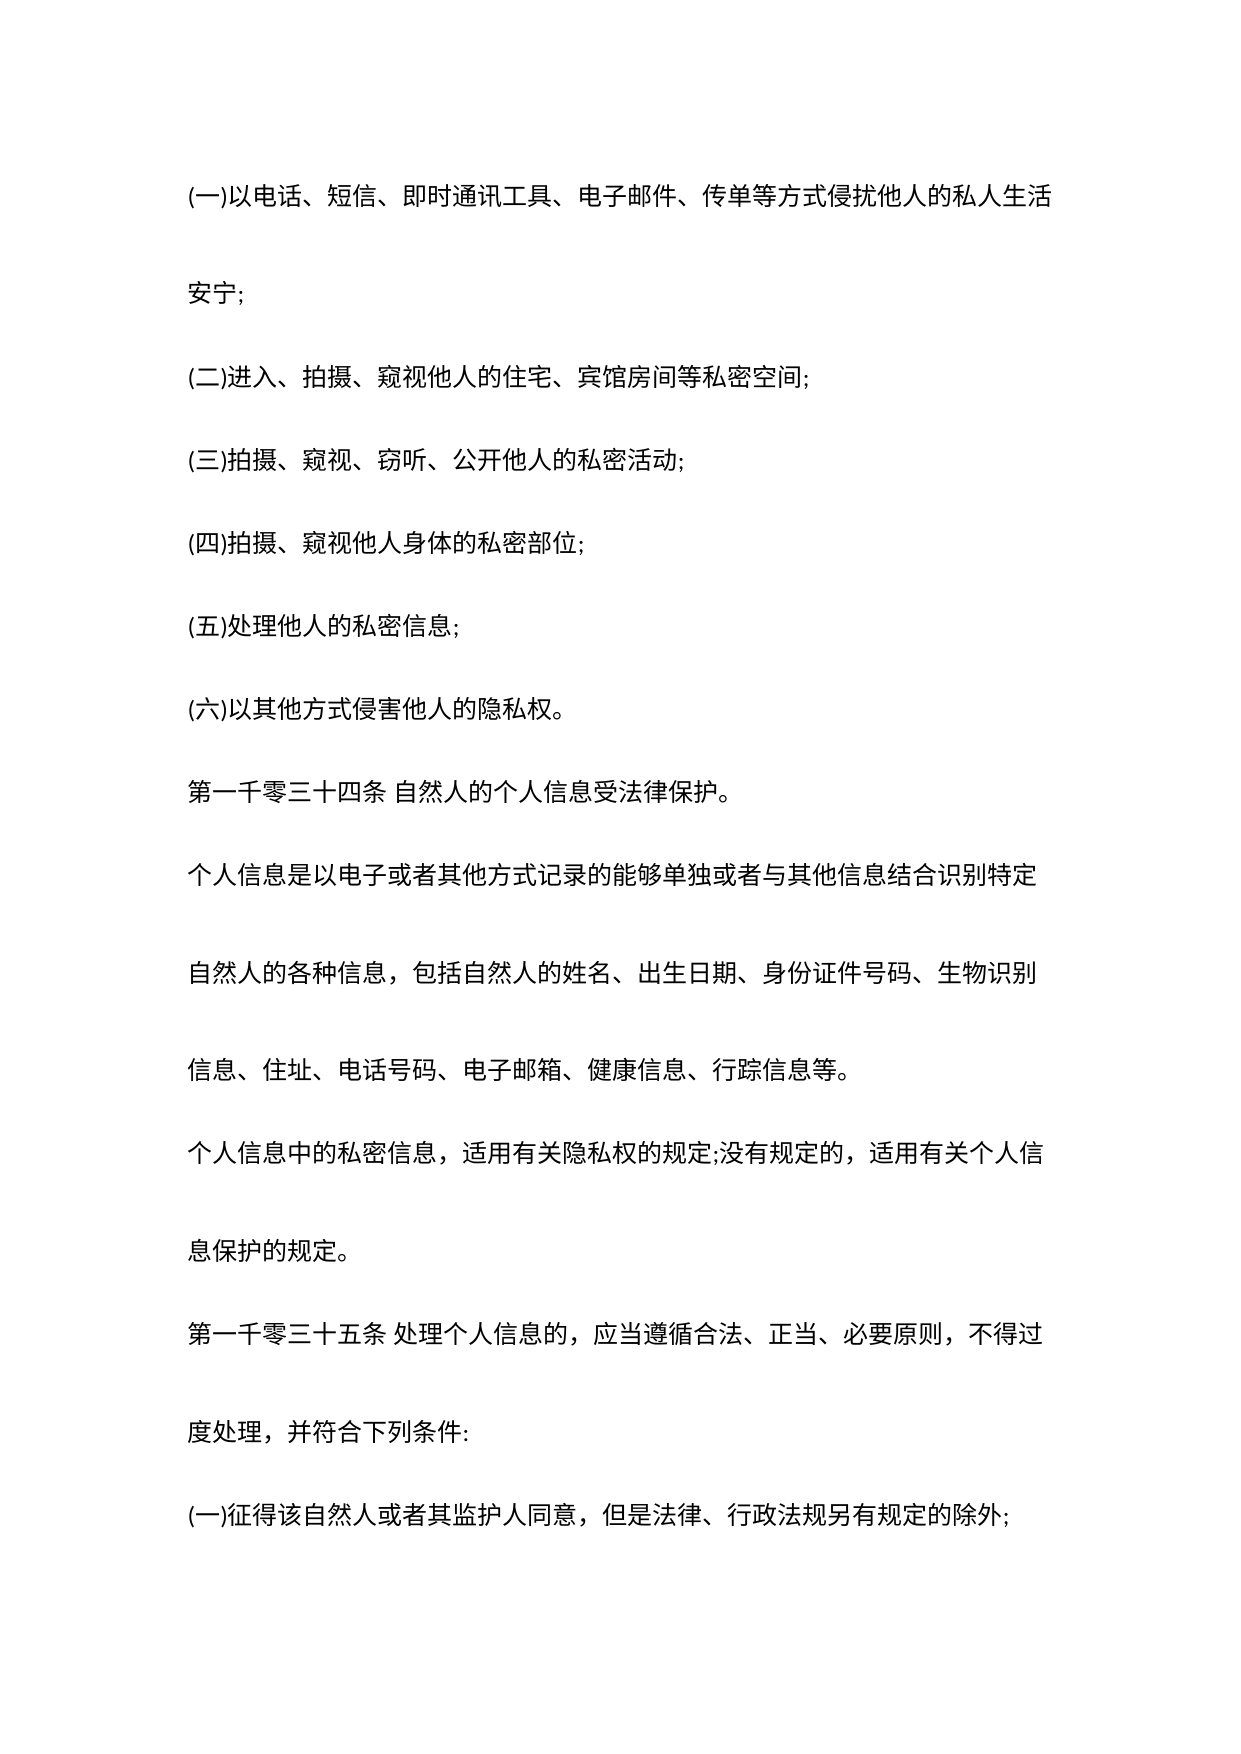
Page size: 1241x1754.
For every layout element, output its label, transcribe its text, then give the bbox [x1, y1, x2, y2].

text (一)征得该自然人或者其监护人同意，但是法律、行政法规另有规定的除外; [187, 1481, 1053, 1546]
text 第一千零三十四条 自然人的个人信息受法律保护。 [187, 758, 1053, 823]
text (五)处理他人的私密信息; [187, 592, 1053, 657]
text (三)拍摄、窥视、窃听、公开他人的私密活动; [187, 426, 1053, 491]
text 个人信息中的私密信息，适用有关隐私权的规定;没有规定的，适用有关个人信息保护的规定。 [187, 1119, 1053, 1282]
text 第一千零三十五条 处理个人信息的，应当遵循合法、正当、必要原则，不得过度处理，并符合下列条件: [187, 1300, 1053, 1463]
text (二)进入、拍摄、窥视他人的住宅、宾馆房间等私密空间; [187, 343, 1053, 408]
text (四)拍摄、窥视他人身体的私密部位; [187, 509, 1053, 574]
text (一)以电话、短信、即时通讯工具、电子邮件、传单等方式侵扰他人的私人生活安宁; [187, 162, 1053, 324]
text 个人信息是以电子或者其他方式记录的能够单独或者与其他信息结合识别特定自然人的各种信息，包括自然人的姓名、出生日期、身份证件号码、生物识别信息、住址、电话号码、电子邮箱、健康信息、行踪信息等。 [187, 841, 1053, 1101]
text (六)以其他方式侵害他人的隐私权。 [187, 675, 1053, 740]
